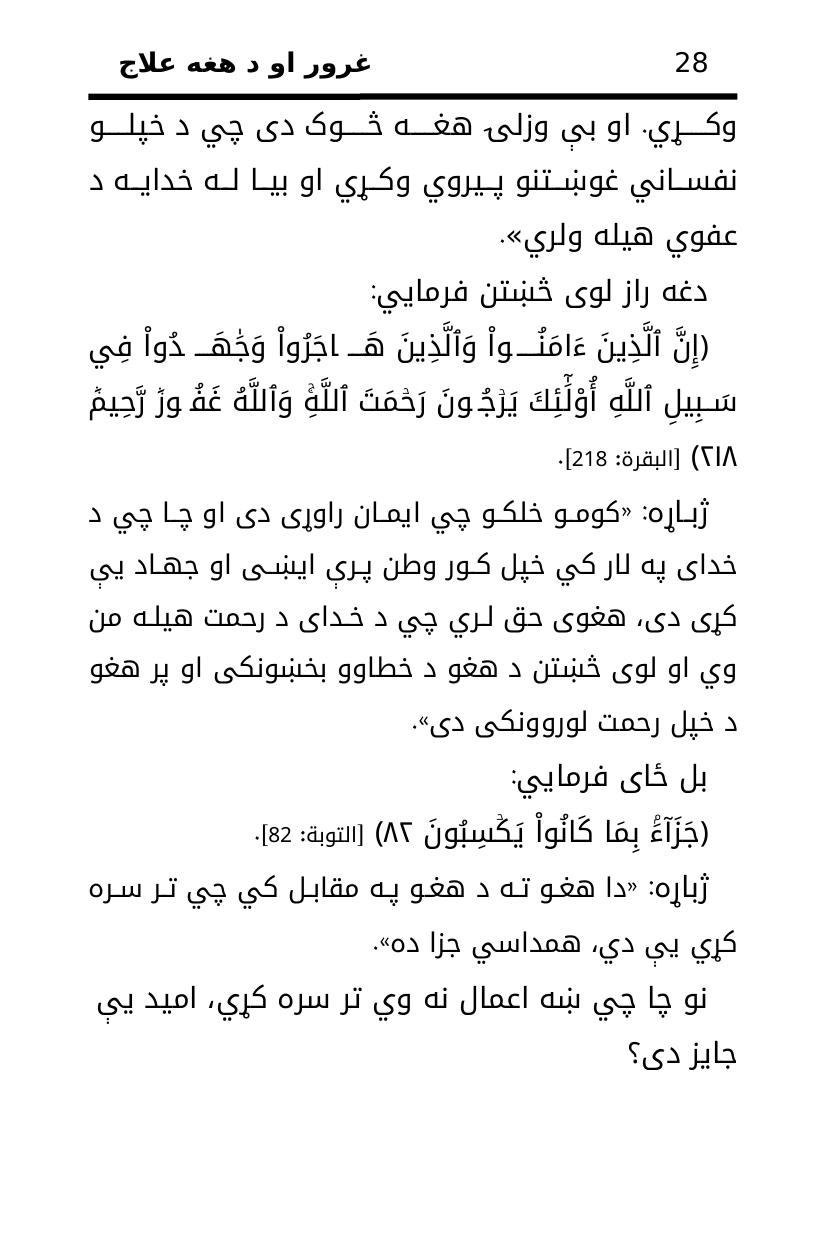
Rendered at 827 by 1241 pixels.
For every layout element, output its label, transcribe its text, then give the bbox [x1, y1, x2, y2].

text ﴿جَزَآءَۢ بِمَا كَانُواْ يَكۡسِبُونَ ٨٢﴾ [التوبة: 82]. [89, 805, 738, 860]
text ﴿إِنَّ ٱلَّذِينَ ءَامَنُواْ وَٱلَّذِينَ هَاجَرُواْ وَجَٰهَدُواْ فِي سَبِيلِ ٱللَّهِ أُوْلَٰٓئِكَ يَرۡجُونَ رَحۡمَتَ ٱللَّهِۚ وَٱللَّهُ غَفُورٞ رَّحِيمٞ ٢١٨﴾ [البقرة: 218]. [89, 319, 738, 485]
text دغه راز لوى څښتن فرمايي: [89, 263, 738, 319]
text نو چا چي ښه اعمال نه وي تر سره کړي، اميد يې جايز دى؟ [89, 971, 738, 1081]
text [89, 98, 738, 263]
text بل ځاى فرمايي: [89, 749, 738, 805]
text ژباړه: «دا هغو ته د هغو په مقابل کي چي تر سره کړي يې دي، همداسي جزا ده». [89, 860, 738, 971]
text ژباړه: «کومو خلکو چي ايمان راوړى دى او چا چي د خداى په لار کي خپل کور وطن پرې ايښى او جهاد يې کړى دى، هغوى حق لري چي د خداى د رحمت هيله من وي او لوى څښتن د هغو د خطاوو بخښونکى او پر هغو د خپل رحمت لوروونکى دى». [89, 485, 738, 749]
